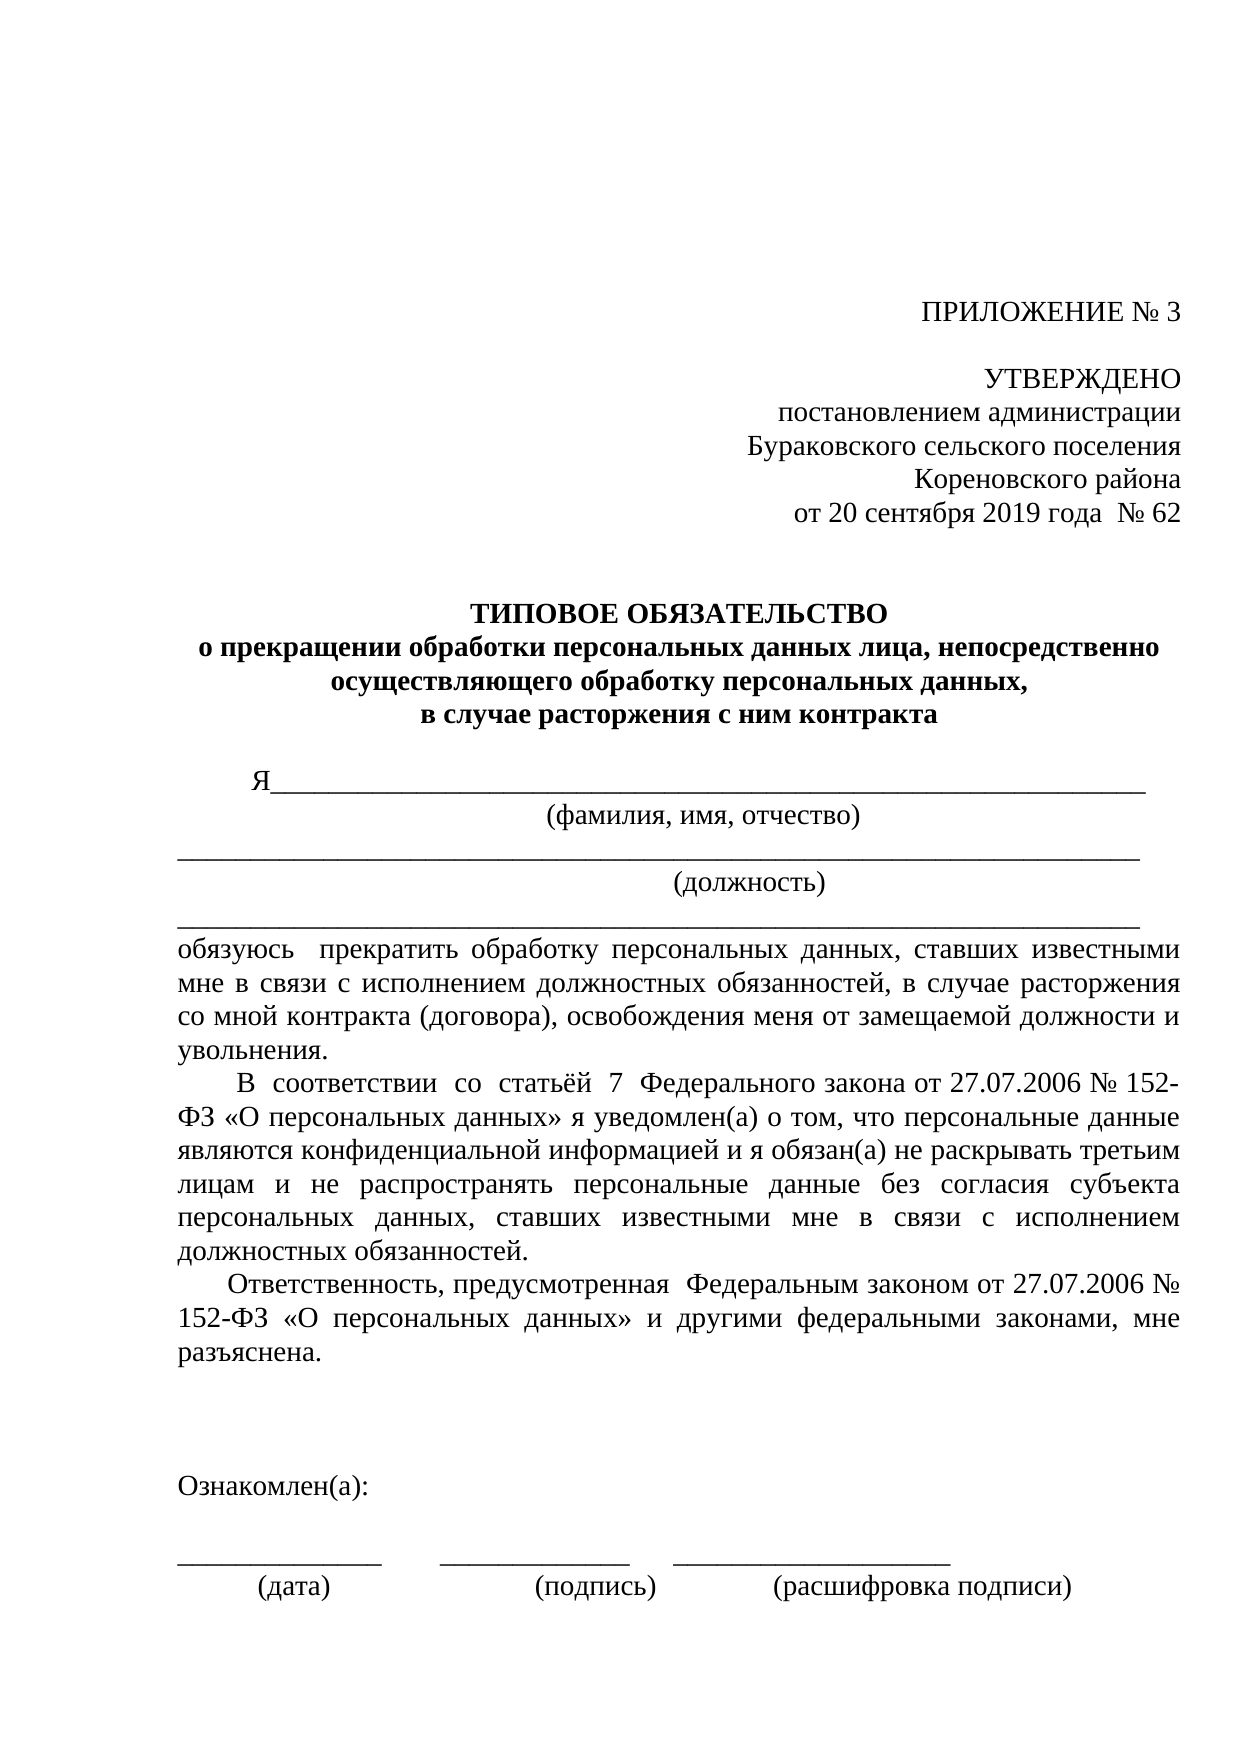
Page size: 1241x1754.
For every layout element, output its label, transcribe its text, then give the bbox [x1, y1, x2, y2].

text (фамилия, имя, отчество) [472, 797, 1181, 831]
text в случае расторжения с ним контракта [177, 696, 1181, 730]
text ПРИЛОЖЕНИЕ № 3 [177, 294, 1181, 327]
text __________________________________________________________________ [177, 898, 1181, 931]
text __________________________________________________________________ [177, 831, 1181, 864]
text УТВЕРЖДЕНО [177, 361, 1181, 394]
text о прекращении обработки персональных данных лица, непосредственно осуществляющего обработку персональных данных, [177, 629, 1181, 696]
text от 20 сентября 2019 года № 62 [177, 495, 1181, 529]
text Кореновского района [177, 462, 1181, 495]
text В соответствии со статьёй 7 Федерального закона от 27.07.2006 № 152-ФЗ «О персональных данных» я уведомлен(а) о том, что персональные данные являются конфиденциальной информацией и я обязан(а) не раскрывать третьим лицам и не распространять персональные данные без согласия субъекта персональных данных, ставших известными мне в связи с исполнением должностных обязанностей. [177, 1065, 1181, 1267]
text постановлением администрации [177, 394, 1181, 428]
text ТИПОВОЕ ОБЯЗАТЕЛЬСТВО [177, 596, 1181, 629]
text Я____________________________________________________________ [177, 763, 1181, 797]
text ______________ _____________ ___________________ [177, 1535, 1181, 1568]
text (должность) [177, 864, 1181, 898]
text обязуюсь прекратить обработку персональных данных, ставших известными мне в связи с исполнением должностных обязанностей, в случае расторжения со мной контракта (договора), освобождения меня от замещаемой должности и увольнения. [177, 931, 1181, 1065]
text Ответственность, предусмотренная Федеральным законом от 27.07.2006 № 152-ФЗ «О персональных данных» и другими федеральными законами, мне разъяснена. [177, 1267, 1181, 1367]
text Ознакомлен(а): [177, 1468, 1181, 1501]
text (дата) (подпись) (расшифровка подписи) [177, 1568, 1181, 1602]
text Бураковского сельского поселения [177, 428, 1181, 462]
